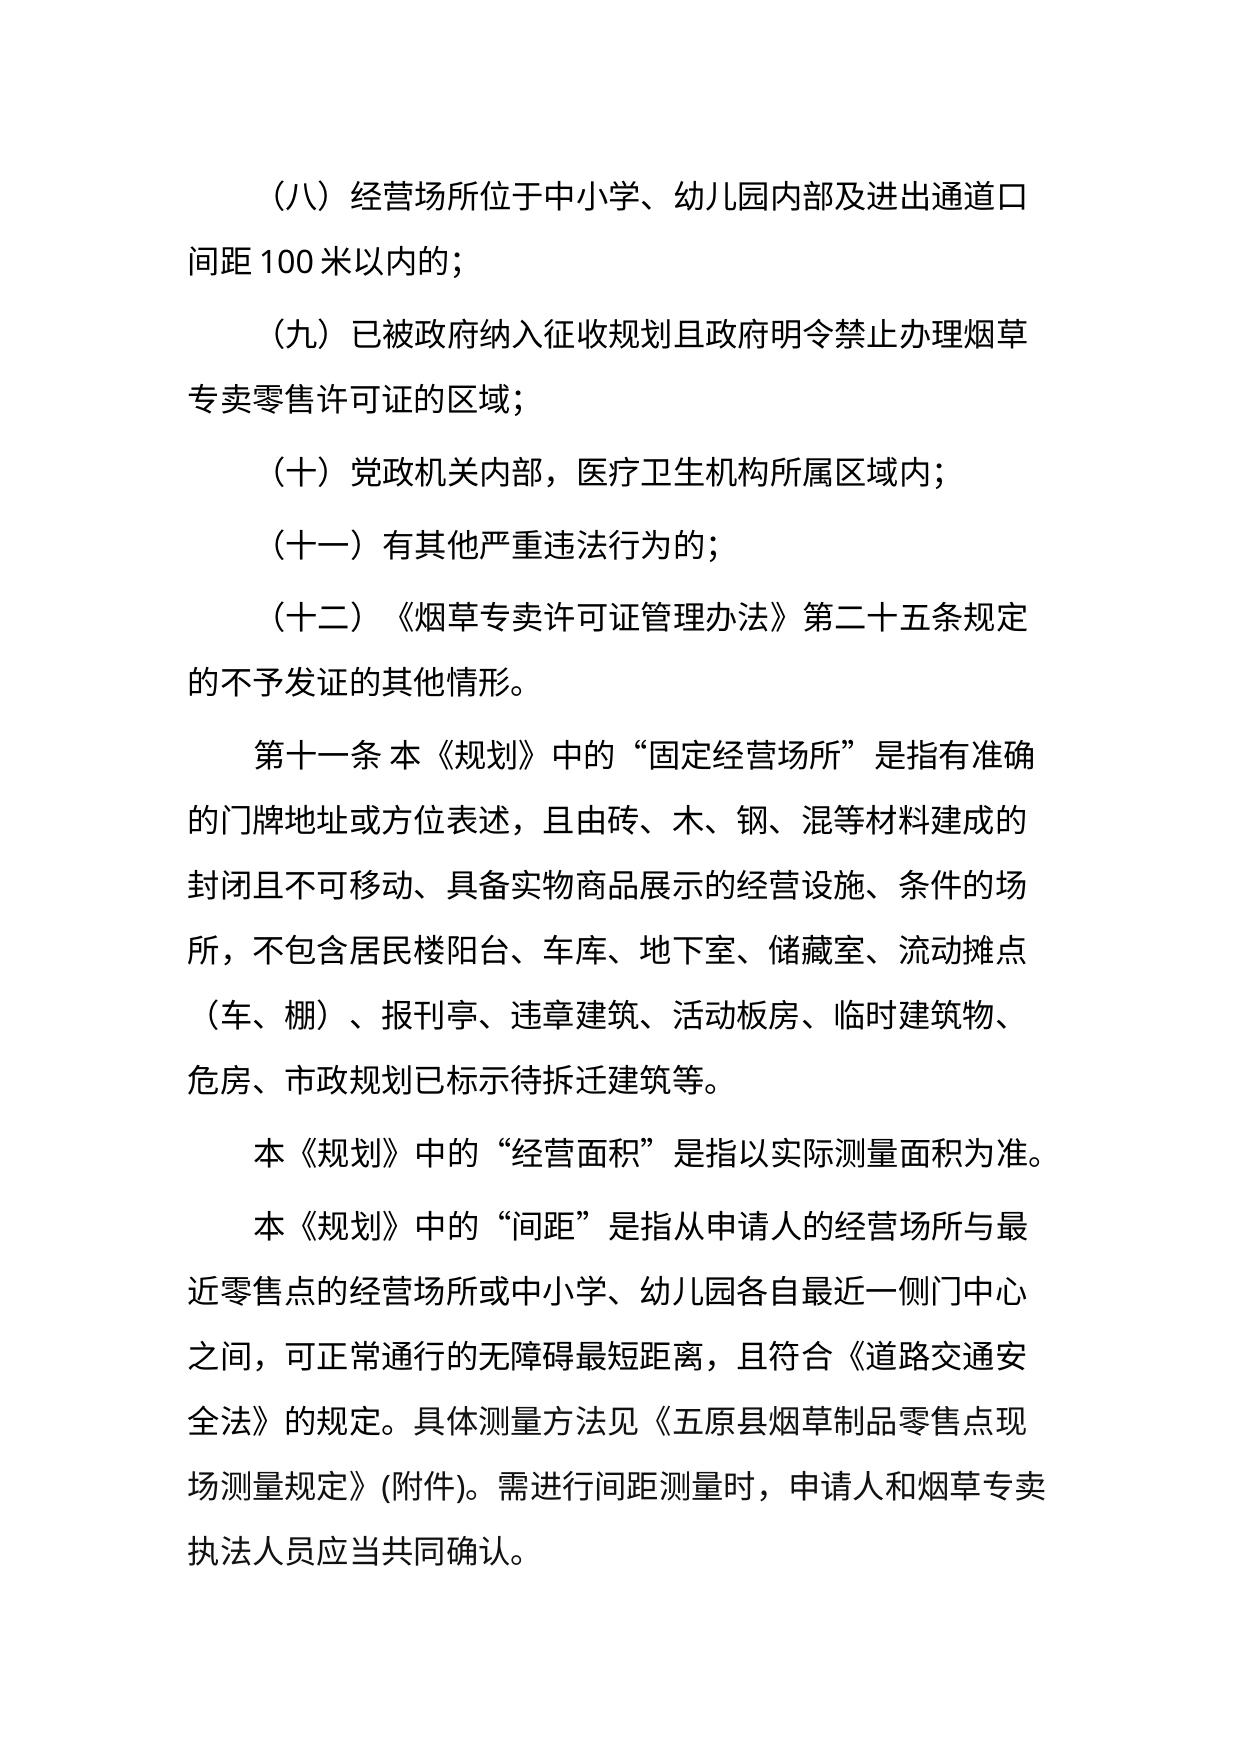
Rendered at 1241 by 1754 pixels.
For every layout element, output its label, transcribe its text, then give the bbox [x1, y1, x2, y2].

text （八）经营场所位于中小学、幼儿园内部及进出通道口间距100米以内的； [187, 162, 1053, 292]
text 本《规划》中的“经营面积”是指以实际测量面积为准。 [187, 1119, 1053, 1184]
text （十二）《烟草专卖许可证管理办法》第二十五条规定的不予发证的其他情形。 [187, 583, 1053, 713]
text （九）已被政府纳入征收规划且政府明令禁止办理烟草专卖零售许可证的区域； [187, 300, 1053, 430]
text （十一）有其他严重违法行为的； [187, 510, 1053, 575]
text 第十一条 本《规划》中的“固定经营场所”是指有准确的门牌地址或方位表述，且由砖、木、钢、混等材料建成的封闭且不可移动、具备实物商品展示的经营设施、条件的场所，不包含居民楼阳台、车库、地下室、储藏室、流动摊点（车、棚）、报刊亭、违章建筑、活动板房、临时建筑物、危房、市政规划已标示待拆迁建筑等。 [187, 721, 1053, 1111]
text （十）党政机关内部，医疗卫生机构所属区域内； [187, 438, 1053, 503]
text 本《规划》中的“间距”是指从申请人的经营场所与最近零售点的经营场所或中小学、幼儿园各自最近一侧门中心之间，可正常通行的无障碍最短距离，且符合《道路交通安全法》的规定。具体测量方法见《五原县烟草制品零售点现场测量规定》(附件)。需进行间距测量时，申请人和烟草专卖执法人员应当共同确认。 [187, 1192, 1053, 1582]
